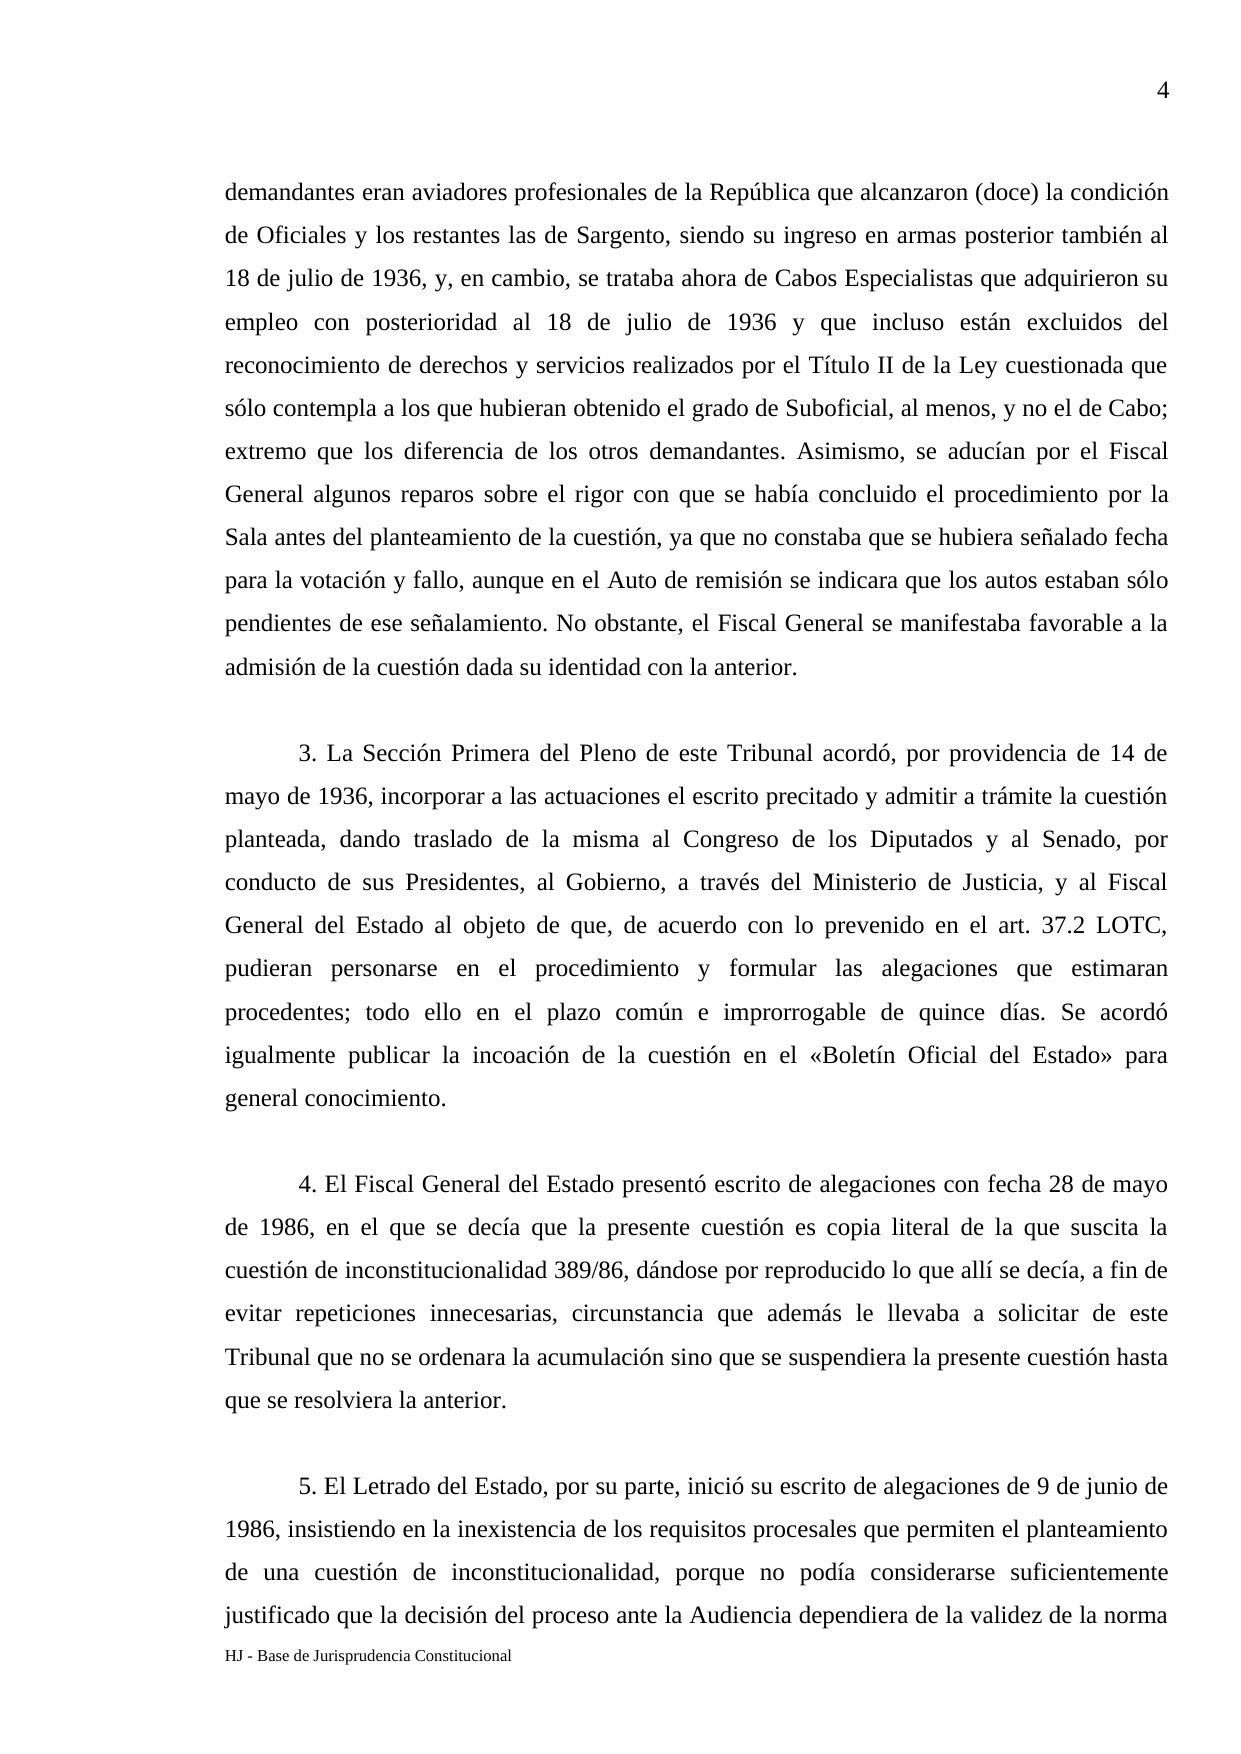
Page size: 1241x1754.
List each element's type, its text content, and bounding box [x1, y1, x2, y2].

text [224, 1471, 1169, 1629]
text 4. El Fiscal General del Estado presentó escrito de alegaciones con fecha 28 de mayo de 1986, en el que se decía que la presente cuestión es copia literal de la que suscita la cuestión de inconstitucionalidad 389/86, dándose por reproducido lo que allí se decía, a fin de evitar repeticiones innecesarias, circunstancia que además le llevaba a solicitar de este Tribunal que no se ordenara la acumulación sino que se suspendiera la presente cuestión hasta que se resolviera la anterior. [224, 1169, 1169, 1413]
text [224, 177, 1169, 680]
text 3. La Sección Primera del Pleno de este Tribunal acordó, por providencia de 14 de mayo de 1936, incorporar a las actuaciones el escrito precitado y admitir a trámite la cuestión planteada, dando traslado de la misma al Congreso de los Diputados y al Senado, por conducto de sus Presidentes, al Gobierno, a través del Ministerio de Justicia, y al Fiscal General del Estado al objeto de que, de acuerdo con lo prevenido en el art. 37.2 LOTC, pudieran personarse en el procedimiento y formular las alegaciones que estimaran procedentes; todo ello en el plazo común e improrrogable de quince días. Se acordó igualmente publicar la incoación de la cuestión en el «Boletín Oficial del Estado» para general conocimiento. [224, 738, 1169, 1112]
